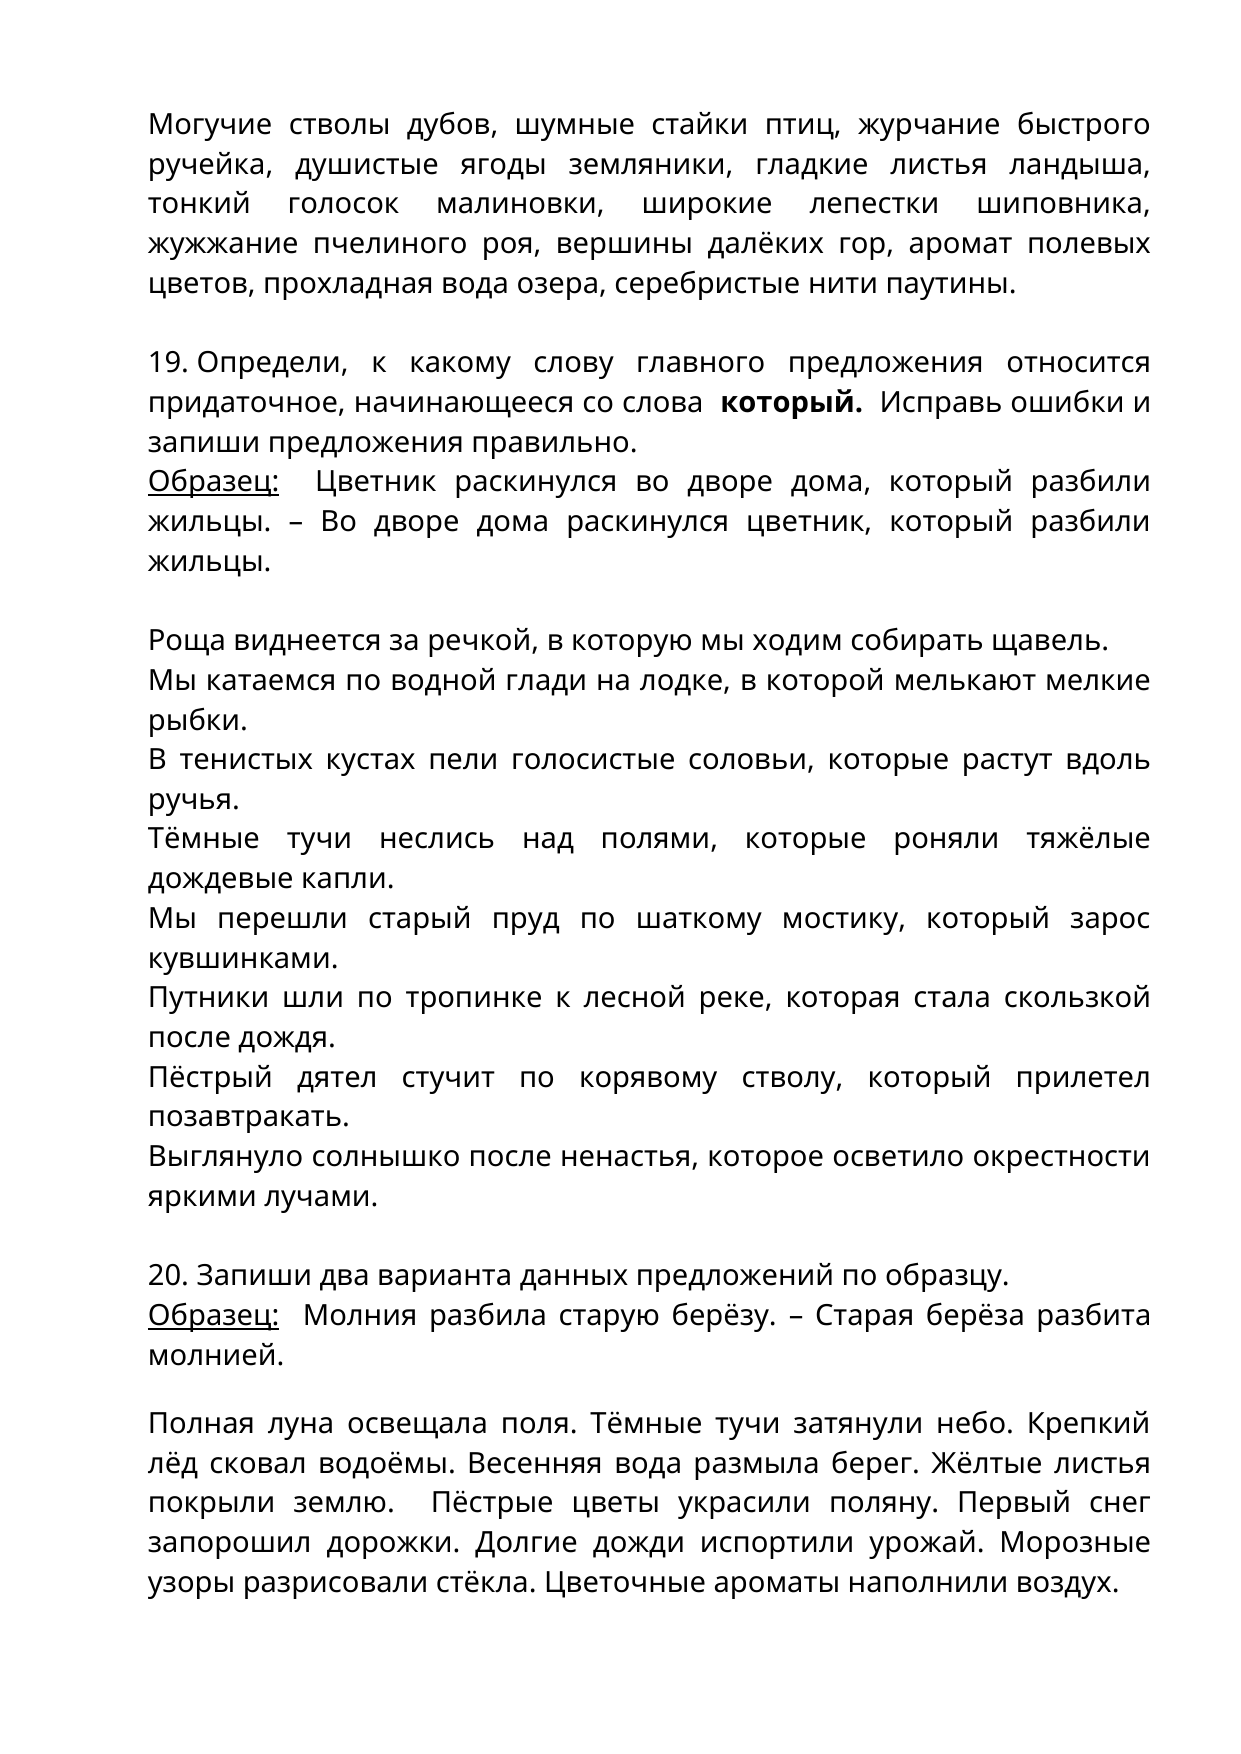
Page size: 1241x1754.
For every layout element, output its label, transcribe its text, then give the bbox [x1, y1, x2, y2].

text Путники шли по тропинке к лесной реке, которая стала скользкой после дождя. [148, 977, 1152, 1056]
text Мы перешли старый пруд по шаткому мостику, который зарос кувшинками. [148, 897, 1152, 977]
text Образец: Молния разбила старую берёзу. – Старая берёза разбита молнией. [148, 1294, 1152, 1373]
text Мы катаемся по водной глади на лодке, в которой мелькают мелкие рыбки. [148, 659, 1152, 738]
text Пёстрый дятел стучит по корявому стволу, который прилетел позавтракать. [148, 1056, 1152, 1135]
text Образец: Цветник раскинулся во дворе дома, который разбили жильцы. – Во дворе дома раскинулся цветник, который разбили жильцы. [148, 461, 1152, 580]
text Роща виднеется за речкой, в которую мы ходим собирать щавель. [148, 619, 1152, 659]
list Запиши два варианта данных предложений по образцу. [148, 1254, 1152, 1294]
text Могучие стволы дубов, шумные стайки птиц, журчание быстрого ручейка, душистые ягоды земляники, гладкие листья ландыша, тонкий голосок малиновки, широкие лепестки шиповника, жужжание пчелиного роя, вершины далёких гор, аромат полевых цветов, прохладная вода озера, серебристые нити паутины. [148, 103, 1152, 302]
list Определи, к какому слову главного предложения относится придаточное, начинающееся со слова который. Исправь ошибки и запиши предложения правильно. [148, 342, 1152, 461]
text Тёмные тучи неслись над полями, которые роняли тяжёлые дождевые капли. [148, 818, 1152, 897]
text Выглянуло солнышко после ненастья, которое осветило окрестности яркими лучами. [148, 1135, 1152, 1215]
text В тенистых кустах пели голосистые соловьи, которые растут вдоль ручья. [148, 738, 1152, 818]
text Полная луна освещала поля. Тёмные тучи затянули небо. Крепкий лёд сковал водоёмы. Весенняя вода размыла берег. Жёлтые листья покрыли землю. Пёстрые цветы украсили поляну. Первый снег запорошил дорожки. Долгие дожди испортили урожай. Морозные узоры разрисовали стёкла. Цветочные ароматы наполнили воздух. [148, 1402, 1152, 1601]
